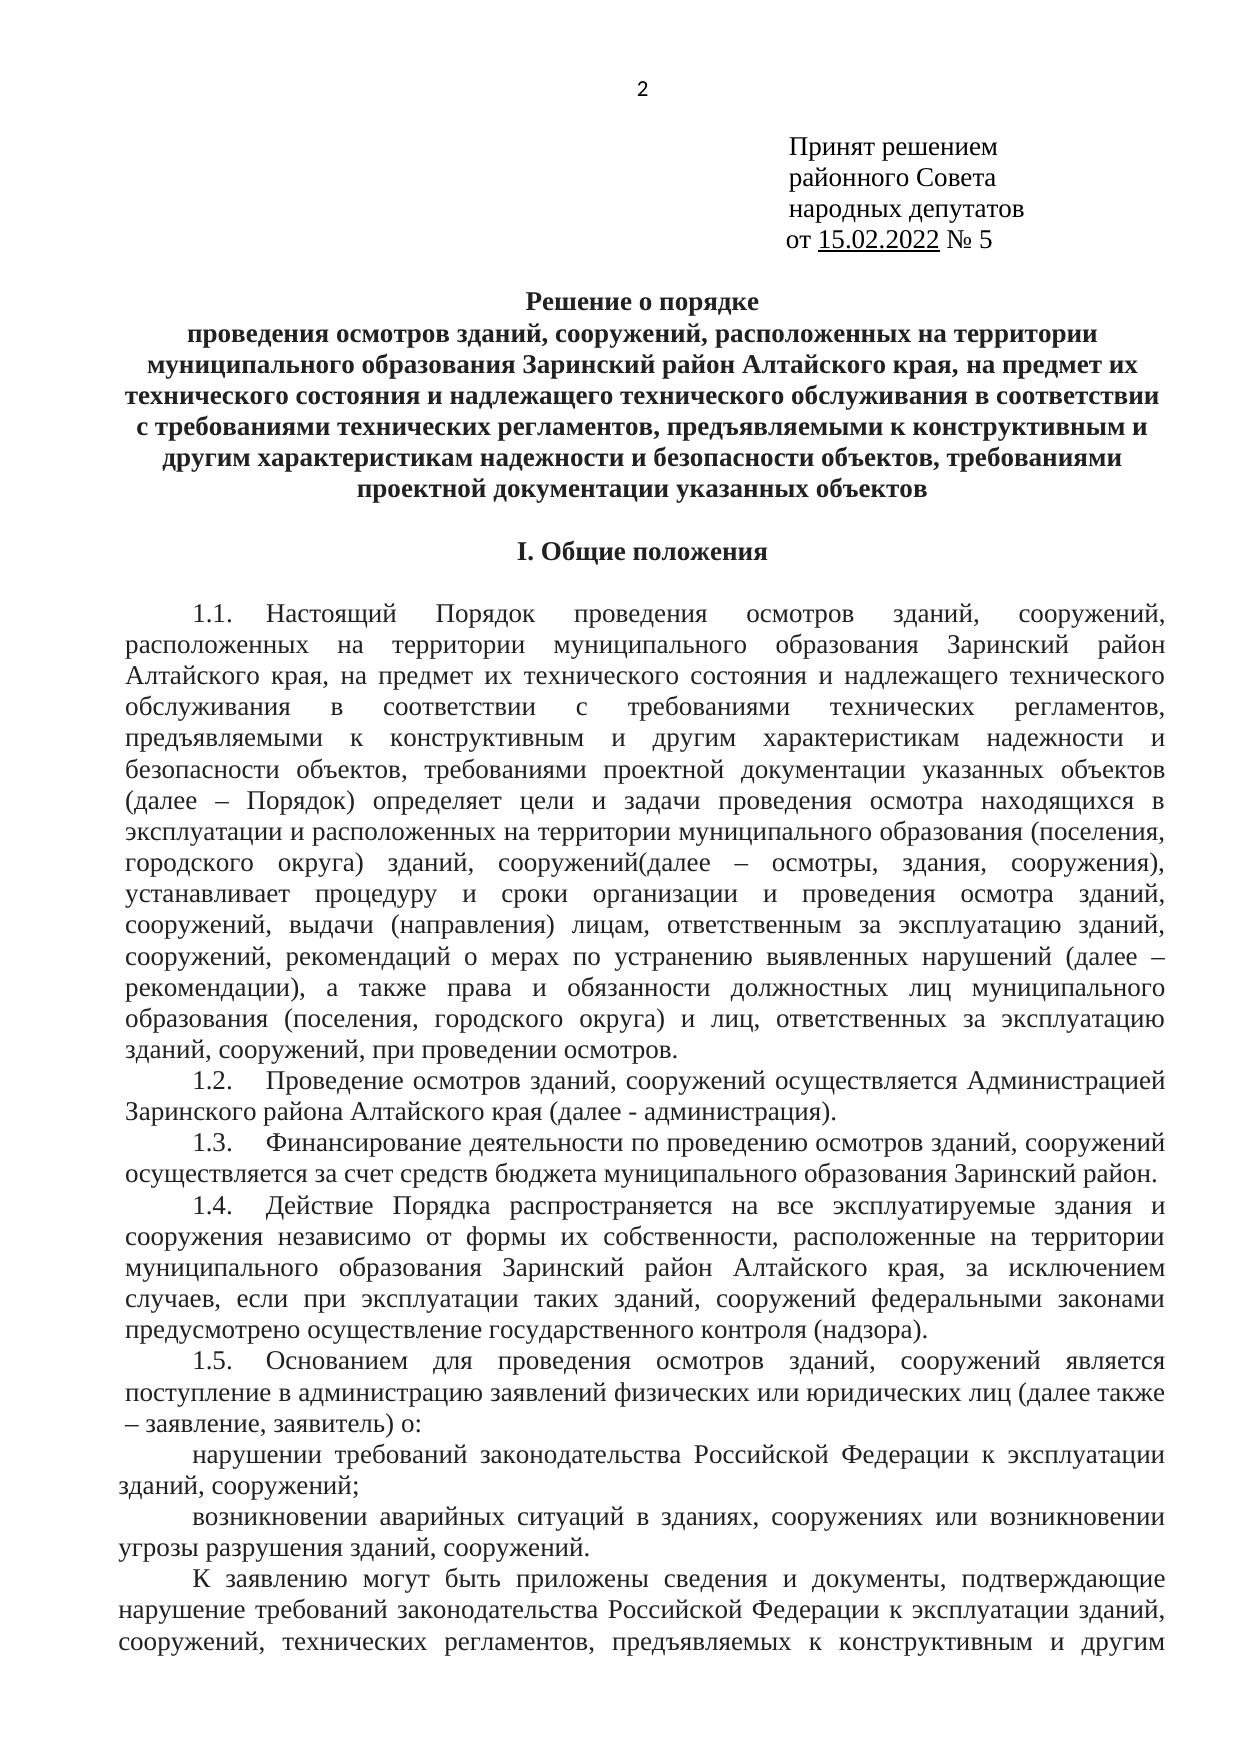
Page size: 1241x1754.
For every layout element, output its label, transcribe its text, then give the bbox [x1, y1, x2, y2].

list Действие Порядка распространяется на все эксплуатируемые здания и сооружения независимо от формы их собственности, расположенные на территории муниципального образования Заринский район Алтайского края, за исключением случаев, если при эксплуатации таких зданий, сооружений федеральными законами предусмотрено осуществление государственного контроля (надзора). [125, 1189, 1167, 1344]
text возникновении аварийных ситуаций в зданиях, сооружениях или возникновении угрозы разрушения зданий, сооружений. [118, 1500, 1167, 1562]
text Решение о порядке [118, 286, 1167, 317]
text от 15.02.2022 № 5 [124, 223, 1161, 254]
list Финансирование деятельности по проведению осмотров зданий, сооружений осуществляется за счет средств бюджета муниципального образования Заринский район. [125, 1126, 1167, 1189]
list Основанием для проведения осмотров зданий, сооружений является поступление в администрацию заявлений физических или юридических лиц (далее также – заявление, заявитель) о: [125, 1344, 1167, 1438]
text Принят решением [118, 130, 1167, 161]
text I. Общие положения [118, 535, 1167, 566]
text народных депутатов [124, 192, 1161, 223]
text проведения осмотров зданий, сооружений, расположенных на территории муниципального образования Заринский район Алтайского края, на предмет их технического состояния и надлежащего технического обслуживания в соответствии с требованиями технических регламентов, предъявляемыми к конструктивным и другим характеристикам надежности и безопасности объектов, требованиями проектной документации указанных объектов [118, 317, 1167, 503]
list Настоящий Порядок проведения осмотров зданий, сооружений, расположенных на территории муниципального образования Заринский район Алтайского края, на предмет их технического состояния и надлежащего технического обслуживания в соответствии с требованиями технических регламентов, предъявляемыми к конструктивным и другим характеристикам надежности и безопасности объектов, требованиями проектной документации указанных объектов (далее – Порядок) определяет цели и задачи проведения осмотра находящихся в эксплуатации и расположенных на территории муниципального образования (поселения, городского округа) зданий, сооружений(далее – осмотры, здания, сооружения), устанавливает процедуру и сроки организации и проведения осмотра зданий, сооружений, выдачи (направления) лицам, ответственным за эксплуатацию зданий, сооружений, рекомендаций о мерах по устранению выявленных нарушений (далее – рекомендации), а также права и обязанности должностных лиц муниципального образования (поселения, городского округа) и лиц, ответственных за эксплуатацию зданий, сооружений, при проведении осмотров. [125, 597, 1167, 1064]
text районного Совета [124, 161, 1161, 192]
text нарушении требований законодательства Российской Федерации к эксплуатации зданий, сооружений; [118, 1438, 1167, 1500]
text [118, 1562, 1167, 1656]
list Проведение осмотров зданий, сооружений осуществляется Администрацией Заринского района Алтайского края (далее - администрация). [125, 1064, 1167, 1126]
